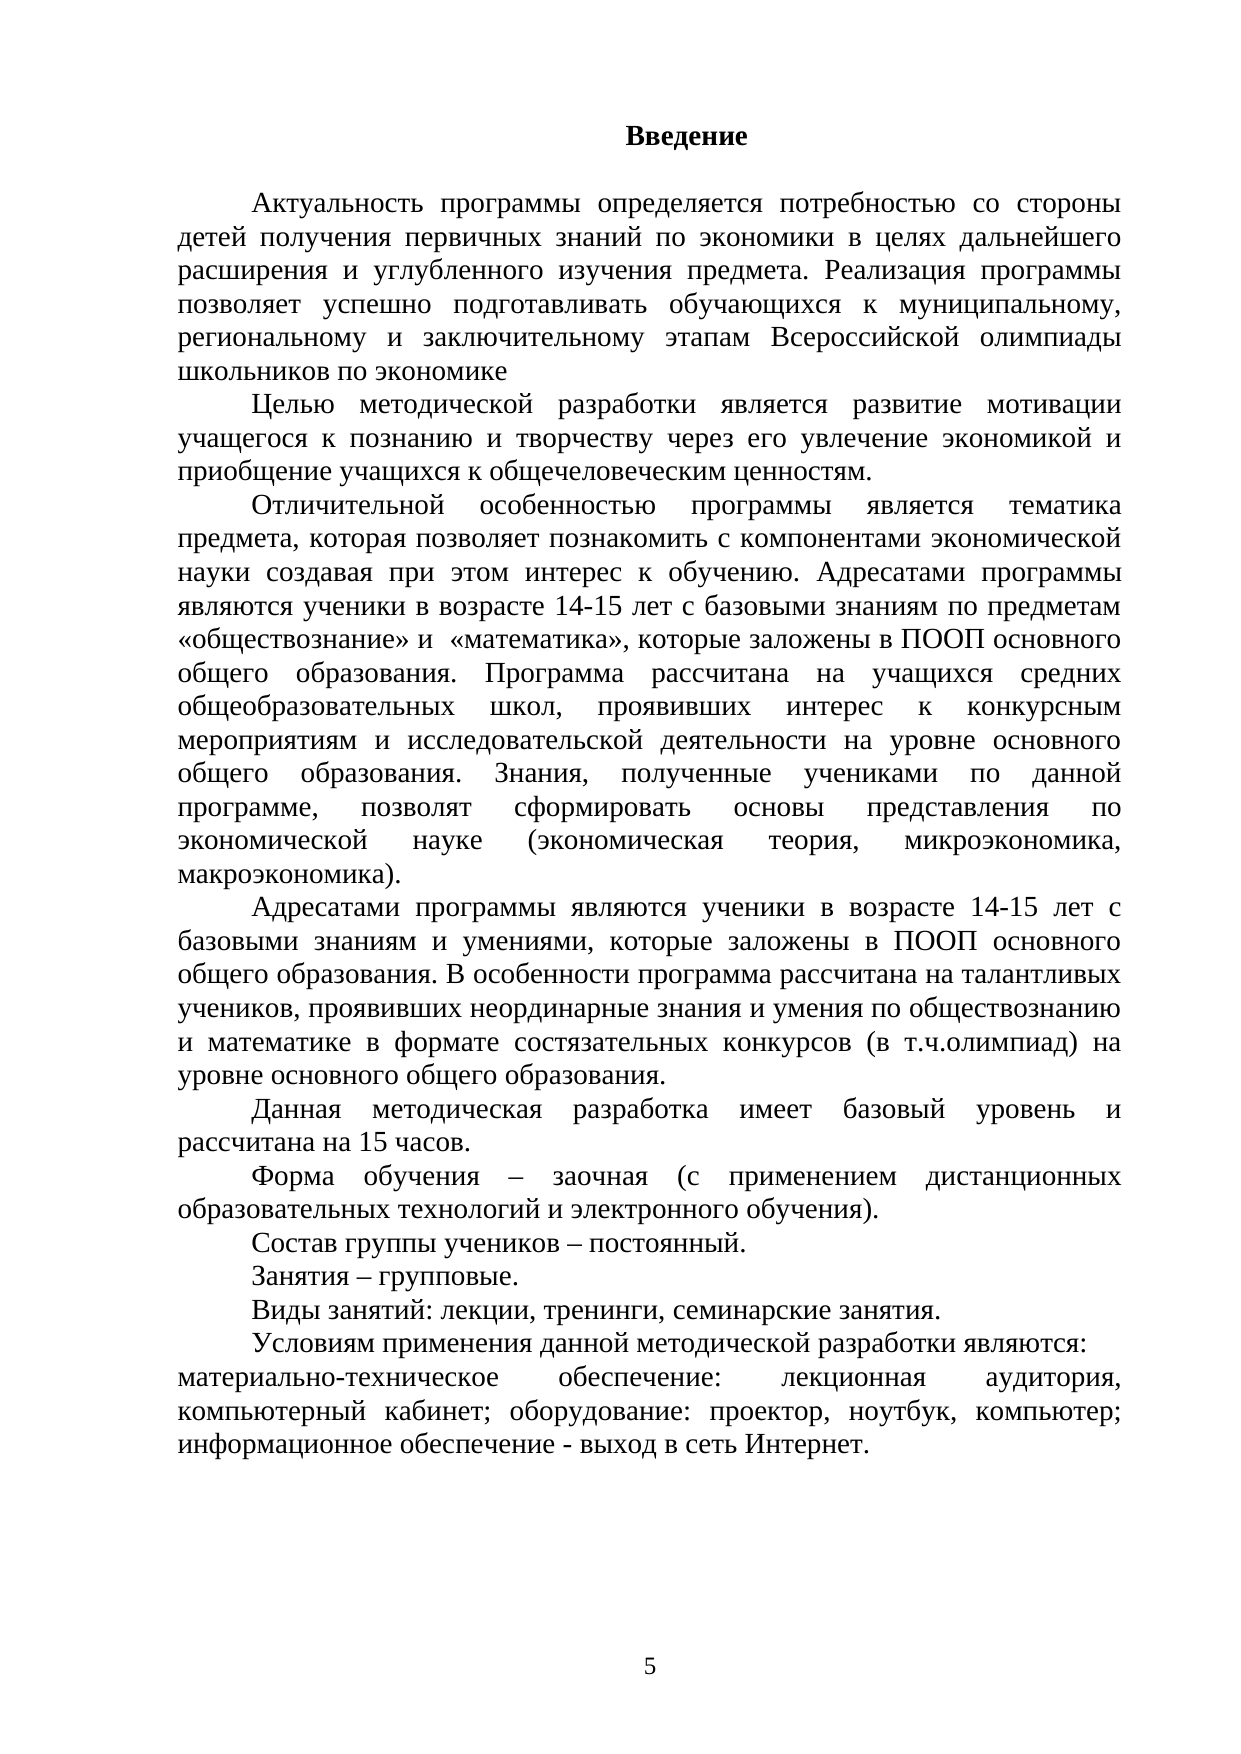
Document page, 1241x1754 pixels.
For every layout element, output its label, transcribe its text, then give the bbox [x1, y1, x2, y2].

text Форма обучения – заочная (с применением дистанционных образовательных технологий и электронного обучения). [177, 1158, 1122, 1225]
subtitle Введение [177, 118, 1122, 152]
text Условиям применения данной методической разработки являются: [177, 1326, 1122, 1359]
text материально-техническое обеспечение: лекционная аудитория, компьютерный кабинет; оборудование: проектор, ноутбук, компьютер; информационное обеспечение - выход в сеть Интернет. [177, 1359, 1122, 1460]
text Актуальность программы определяется потребностью со стороны детей получения первичных знаний по экономики в целях дальнейшего расширения и углубленного изучения предмета. Реализация программы позволяет успешно подготавливать обучающихся к муниципальному, региональному и заключительному этапам Всероссийской олимпиады школьников по экономике [177, 185, 1122, 386]
text Данная методическая разработка имеет базовый уровень и рассчитана на 15 часов. [177, 1091, 1122, 1158]
text Адресатами программы являются ученики в возрасте 14-15 лет с базовыми знаниям и умениями, которые заложены в ПООП основного общего образования. В особенности программа рассчитана на талантливых учеников, проявивших неординарные знания и умения по обществознанию и математике в формате состязательных конкурсов (в т.ч.олимпиад) на уровне основного общего образования. [177, 889, 1122, 1091]
text Состав группы учеников – постоянный. [177, 1225, 1122, 1258]
text Занятия – групповые. [177, 1258, 1122, 1292]
text Отличительной особенностью программы является тематика предмета, которая позволяет познакомить с компонентами экономической науки создавая при этом интерес к обучению. Адресатами программы являются ученики в возрасте 14-15 лет с базовыми знаниям по предметам «обществознание» и «математика», которые заложены в ПООП основного общего образования. Программа рассчитана на учащихся средних общеобразовательных школ, проявивших интерес к конкурсным мероприятиям и исследовательской деятельности на уровне основного общего образования. Знания, полученные учениками по данной программе, позволят сформировать основы представления по экономической науке (экономическая теория, микроэкономика, макроэкономика). [177, 487, 1122, 889]
text Виды занятий: лекции, тренинги, семинарские занятия. [177, 1292, 1122, 1326]
text Целью методической разработки является развитие мотивации учащегося к познанию и творчеству через его увлечение экономикой и приобщение учащихся к общечеловеческим ценностям. [177, 386, 1122, 487]
